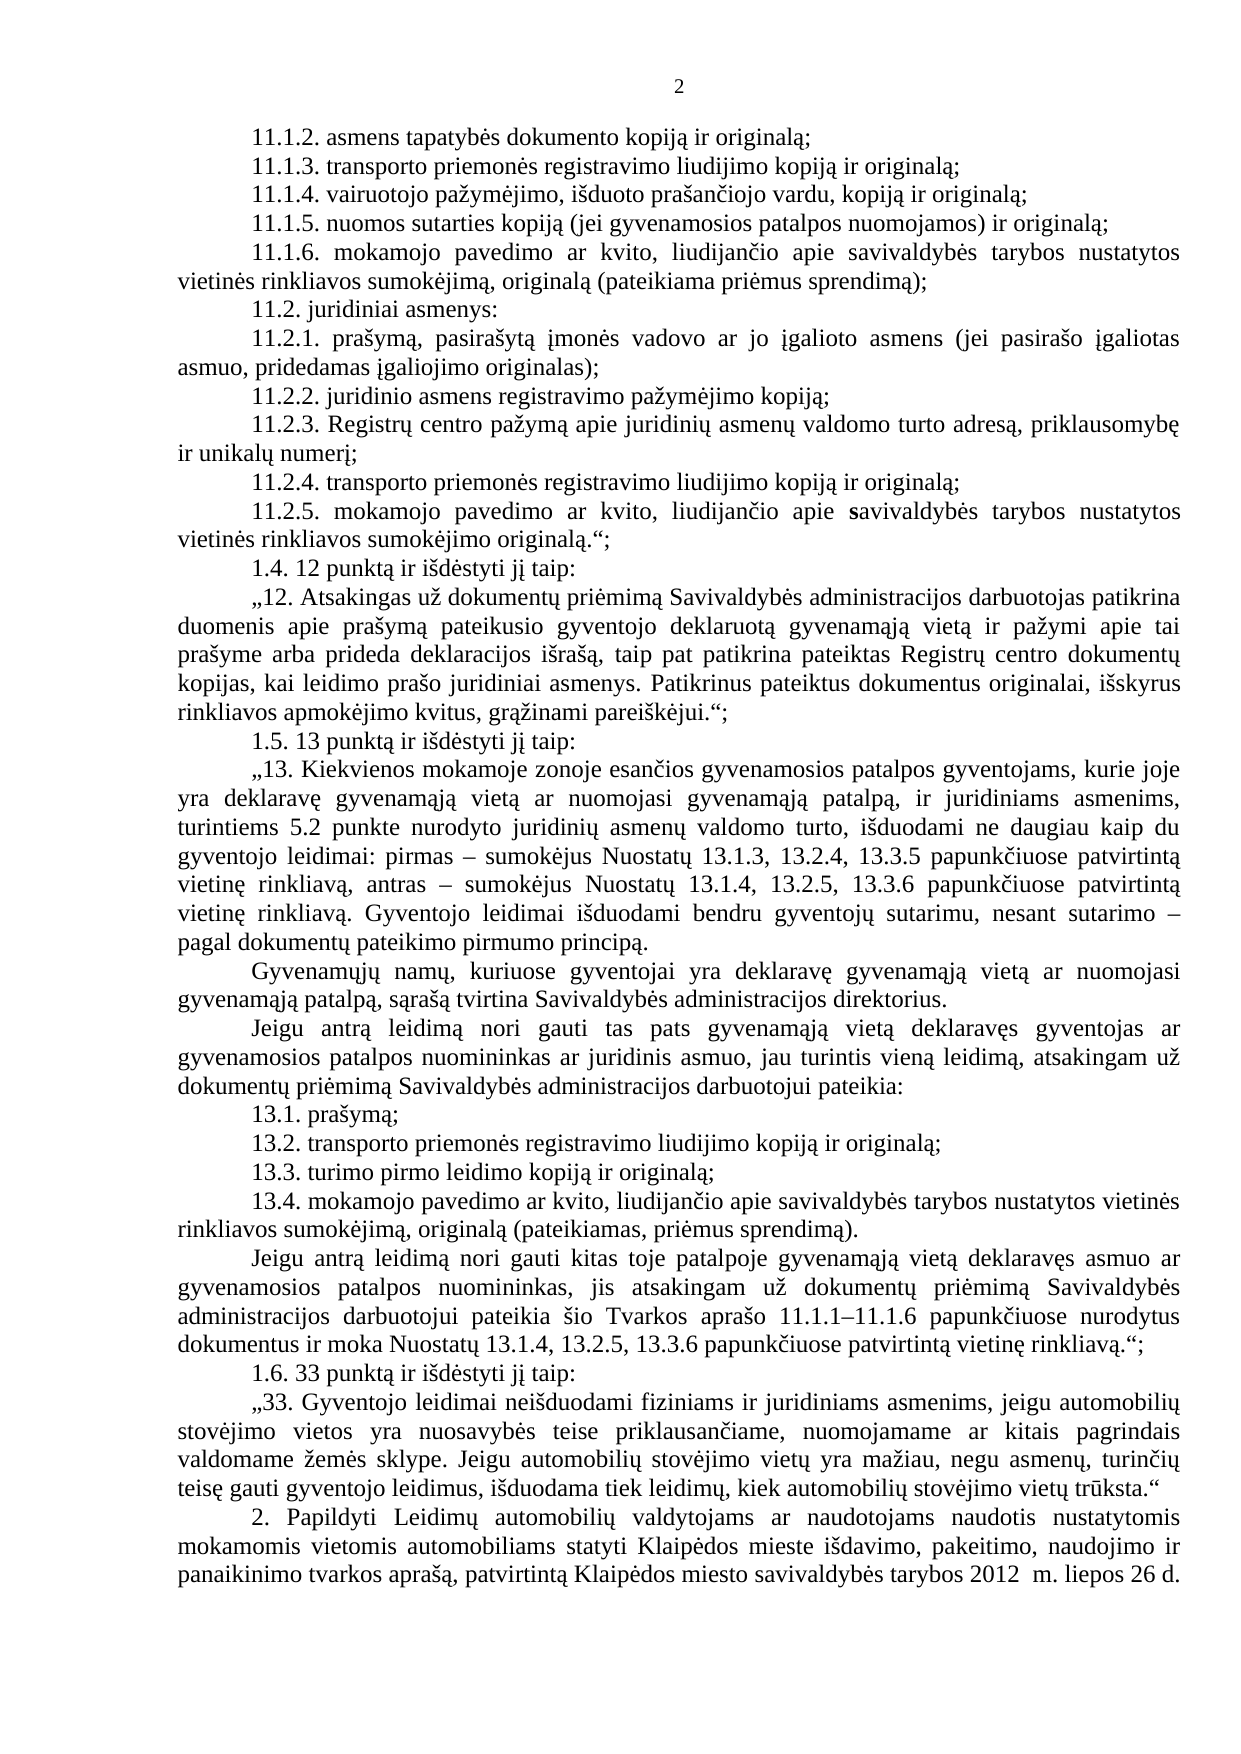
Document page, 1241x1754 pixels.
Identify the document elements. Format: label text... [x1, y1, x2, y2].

text Gyvenamųjų namų, kuriuose gyventojai yra deklaravę gyvenamąją vietą ar nuomojasi gyvenamąją patalpą, sąrašą tvirtina Savivaldybės administracijos direktorius. [177, 956, 1181, 1013]
text 1.5. 13 punktą ir išdėstyti jį taip: [177, 726, 1181, 754]
text 11.2. juridiniai asmenys: [177, 294, 1181, 323]
text Jeigu antrą leidimą nori gauti kitas toje patalpoje gyvenamąją vietą deklaravęs asmuo ar gyvenamosios patalpos nuomininkas, jis atsakingam už dokumentų priėmimą Savivaldybės administracijos darbuotojui pateikia šio Tvarkos aprašo 11.1.1–11.1.6 papunkčiuose nurodytus dokumentus ir moka Nuostatų 13.1.4, 13.2.5, 13.3.6 papunkčiuose patvirtintą vietinę rinkliavą.“; [177, 1243, 1181, 1358]
text 11.1.4. vairuotojo pažymėjimo, išduoto prašančiojo vardu, kopiją ir originalą; [177, 179, 1181, 208]
text 13.3. turimo pirmo leidimo kopiją ir originalą; [177, 1157, 1181, 1186]
text 1.4. 12 punktą ir išdėstyti jį taip: [177, 553, 1181, 582]
text „33. Gyventojo leidimai neišduodami fiziniams ir juridiniams asmenims, jeigu automobilių stovėjimo vietos yra nuosavybės teise priklausančiame, nuomojamame ar kitais pagrindais valdomame žemės sklype. Jeigu automobilių stovėjimo vietų yra mažiau, negu asmenų, turinčių teisę gauti gyventojo leidimus, išduodama tiek leidimų, kiek automobilių stovėjimo vietų trūksta.“ [177, 1387, 1181, 1502]
text „12. Atsakingas už dokumentų priėmimą Savivaldybės administracijos darbuotojas patikrina duomenis apie prašymą pateikusio gyventojo deklaruotą gyvenamąją vietą ir pažymi apie tai prašyme arba prideda deklaracijos išrašą, taip pat patikrina pateiktas Registrų centro dokumentų kopijas, kai leidimo prašo juridiniai asmenys. Patikrinus pateiktus dokumentus originalai, išskyrus rinkliavos apmokėjimo kvitus, grąžinami pareiškėjui.“; [177, 582, 1181, 726]
text 11.1.5. nuomos sutarties kopiją (jei gyvenamosios patalpos nuomojamos) ir originalą; [177, 208, 1181, 237]
text 11.1.6. mokamojo pavedimo ar kvito, liudijančio apie savivaldybės tarybos nustatytos vietinės rinkliavos sumokėjimą, originalą (pateikiama priėmus sprendimą); [177, 237, 1181, 294]
text „13. Kiekvienos mokamoje zonoje esančios gyvenamosios patalpos gyventojams, kurie joje yra deklaravę gyvenamąją vietą ar nuomojasi gyvenamąją patalpą, ir juridiniams asmenims, turintiems 5.2 punkte nurodyto juridinių asmenų valdomo turto, išduodami ne daugiau kaip du gyventojo leidimai: pirmas – sumokėjus Nuostatų 13.1.3, 13.2.4, 13.3.5 papunkčiuose patvirtintą vietinę rinkliavą, antras – sumokėjus Nuostatų 13.1.4, 13.2.5, 13.3.6 papunkčiuose patvirtintą vietinę rinkliavą. Gyventojo leidimai išduodami bendru gyventojų sutarimu, nesant sutarimo – pagal dokumentų pateikimo pirmumo principą. [177, 754, 1181, 956]
text 11.2.1. prašymą, pasirašytą įmonės vadovo ar jo įgalioto asmens (jei pasirašo įgaliotas asmuo, pridedamas įgaliojimo originalas); [177, 323, 1181, 381]
text 1.6. 33 punktą ir išdėstyti jį taip: [177, 1358, 1181, 1387]
text 13.1. prašymą; [177, 1099, 1181, 1128]
text 11.1.3. transporto priemonės registravimo liudijimo kopiją ir originalą; [177, 151, 1181, 179]
text 11.2.4. transporto priemonės registravimo liudijimo kopiją ir originalą; [177, 467, 1181, 496]
text 11.2.3. Registrų centro pažymą apie juridinių asmenų valdomo turto adresą, priklausomybę ir unikalų numerį; [177, 409, 1181, 467]
text 11.2.2. juridinio asmens registravimo pažymėjimo kopiją; [177, 381, 1181, 409]
text 11.2.5. mokamojo pavedimo ar kvito, liudijančio apie savivaldybės tarybos nustatytos vietinės rinkliavos sumokėjimo originalą.“; [177, 496, 1181, 553]
text 13.4. mokamojo pavedimo ar kvito, liudijančio apie savivaldybės tarybos nustatytos vietinės rinkliavos sumokėjimą, originalą (pateikiamas, priėmus sprendimą). [177, 1186, 1181, 1243]
text Jeigu antrą leidimą nori gauti tas pats gyvenamąją vietą deklaravęs gyventojas ar gyvenamosios patalpos nuomininkas ar juridinis asmuo, jau turintis vieną leidimą, atsakingam už dokumentų priėmimą Savivaldybės administracijos darbuotojui pateikia: [177, 1013, 1181, 1099]
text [177, 1502, 1181, 1588]
text 13.2. transporto priemonės registravimo liudijimo kopiją ir originalą; [177, 1128, 1181, 1157]
text 11.1.2. asmens tapatybės dokumento kopiją ir originalą; [177, 122, 1181, 151]
